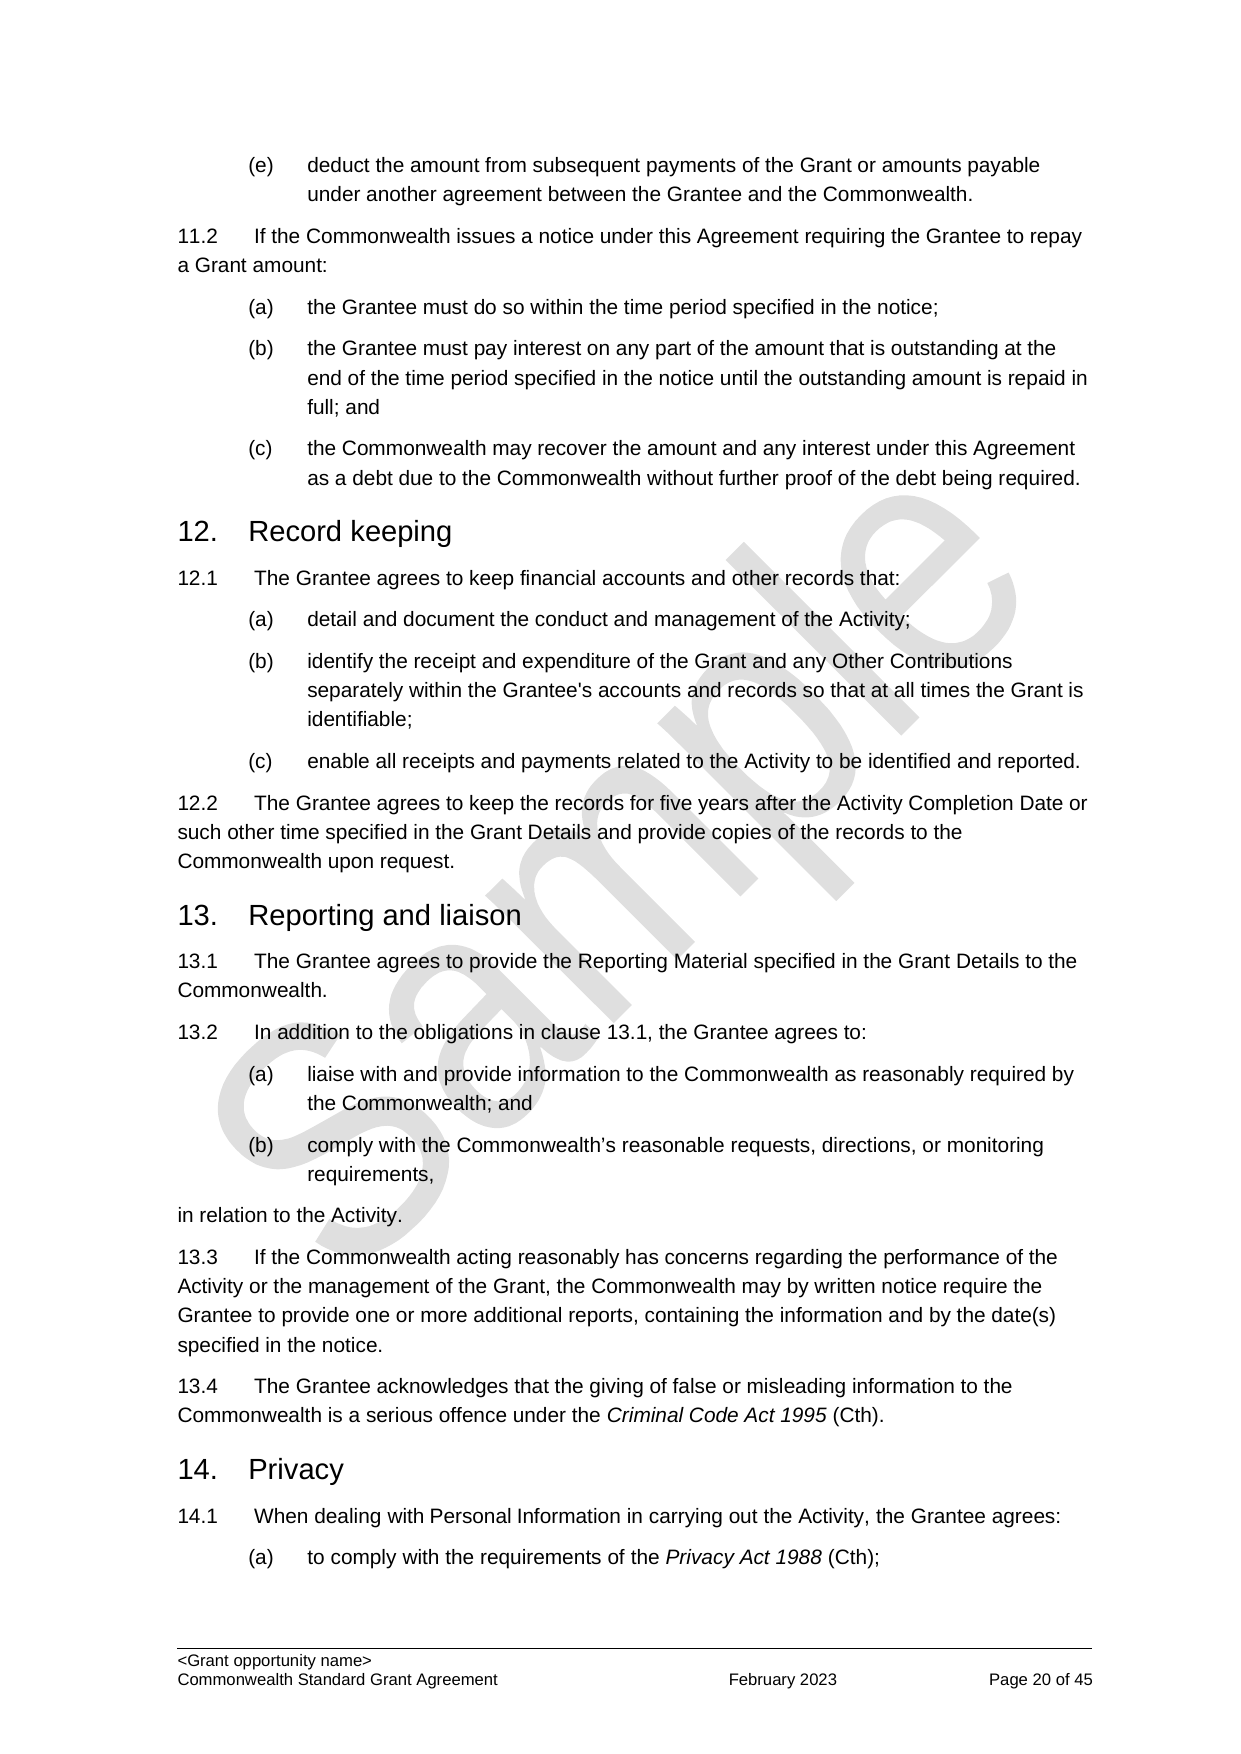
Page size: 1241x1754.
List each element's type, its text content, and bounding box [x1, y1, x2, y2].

text 13.1 The Grantee agrees to provide the Reporting Material specified in the Grant Details to the Commonwealth. [177, 944, 1092, 1002]
text (e) deduct the amount from subsequent payments of the Grant or amounts payable under another agreement between the Grantee and the Commonwealth. [248, 148, 1092, 206]
text (b) identify the receipt and expenditure of the Grant and any Other Contributions separately within the Grantee's accounts and records so that at all times the Grant is identifiable; [248, 644, 1092, 731]
text (a) detail and document the conduct and management of the Activity; [248, 602, 1092, 631]
text 12.2 The Grantee agrees to keep the records for five years after the Activity Completion Date or such other time specified in the Grant Details and provide copies of the records to the Commonwealth upon request. [177, 785, 1092, 873]
text 13.4 The Grantee acknowledges that the giving of false or misleading information to the Commonwealth is a serious offence under the Criminal Code Act 1995 (Cth). [177, 1369, 1092, 1427]
subtitle Reporting and liaison [177, 898, 1092, 931]
text (a) liaise with and provide information to the Commonwealth as reasonably required by the Commonwealth; and [248, 1056, 1092, 1115]
subtitle Record keeping [177, 514, 1092, 548]
text (b) the Grantee must pay interest on any part of the amount that is outstanding at the end of the time period specified in the notice until the outstanding amount is repaid in full; and [248, 331, 1092, 418]
text 11.2 If the Commonwealth issues a notice under this Agreement requiring the Grantee to repay a Grant amount: [177, 218, 1092, 277]
text (b) comply with the Commonwealth’s reasonable requests, directions, or monitoring requirements, [248, 1127, 1092, 1186]
text 13.3 If the Commonwealth acting reasonably has concerns regarding the performance of the Activity or the management of the Grant, the Commonwealth may by written notice require the Grantee to provide one or more additional reports, containing the information and by the date(s) specified in the notice. [177, 1240, 1092, 1356]
text (a) the Grantee must do so within the time period specified in the notice; [248, 289, 1092, 318]
text in relation to the Activity. [177, 1198, 1092, 1227]
text (a) to comply with the requirements of the Privacy Act 1988 (Cth); [248, 1540, 1092, 1569]
text 14.1 When dealing with Personal Information in carrying out the Activity, the Grantee agrees: [177, 1498, 1092, 1527]
text (c) enable all receipts and payments related to the Activity to be identified and reported. [248, 744, 1092, 773]
text 13.2 In addition to the obligations in clause 13.1, the Grantee agrees to: [177, 1015, 1092, 1044]
text (c) the Commonwealth may recover the amount and any interest under this Agreement as a debt due to the Commonwealth without further proof of the debt being required. [248, 431, 1092, 489]
subtitle Privacy [177, 1452, 1092, 1486]
text 12.1 The Grantee agrees to keep financial accounts and other records that: [177, 560, 1092, 589]
